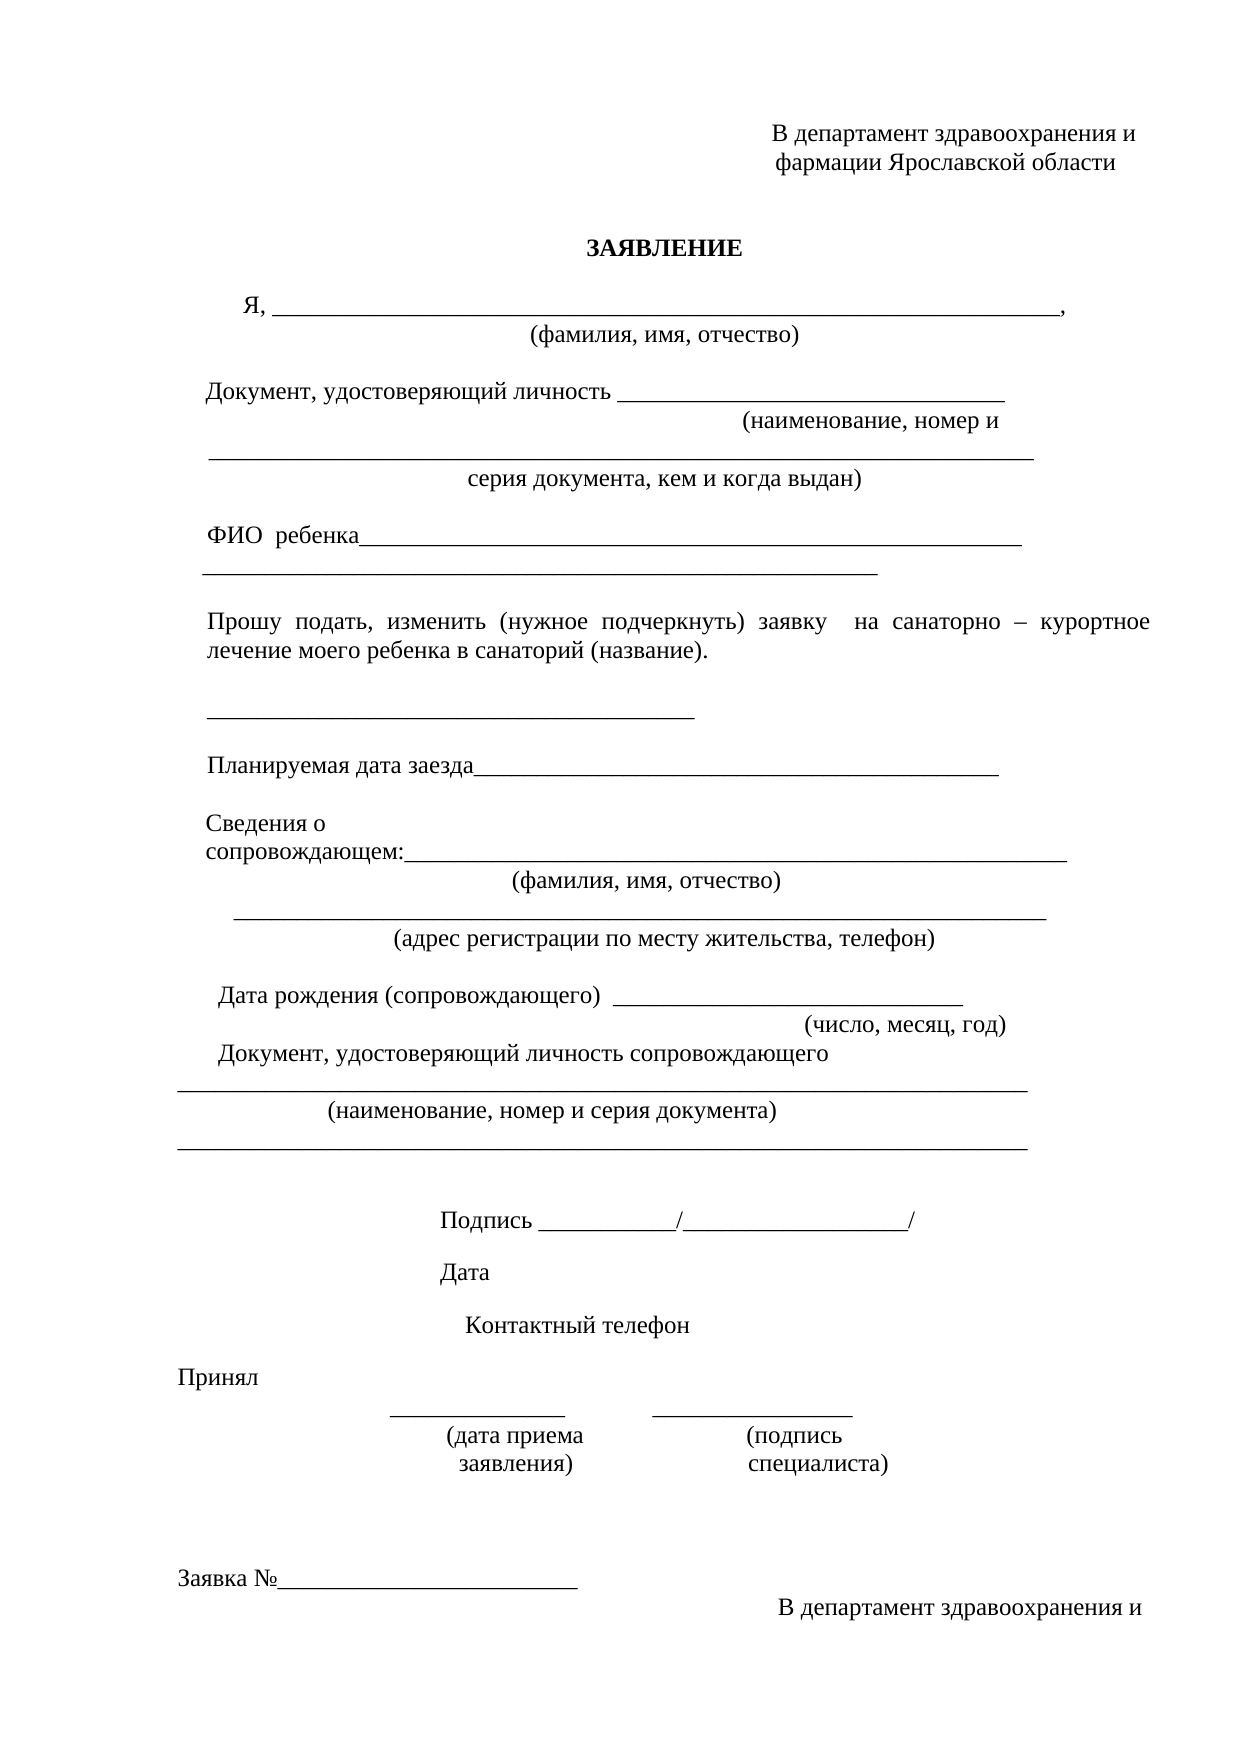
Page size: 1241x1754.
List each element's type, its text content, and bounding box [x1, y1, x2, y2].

text В департамент здравоохранения и [177, 118, 1152, 147]
text (фамилия, имя, отчество) [205, 865, 1152, 894]
text заявления) специалиста) [177, 1448, 1152, 1477]
text В департамент здравоохранения и [177, 1592, 1152, 1621]
text фармации Ярославской области [177, 147, 1152, 204]
text Заявка №________________________ [177, 1563, 1152, 1592]
text Дата рождения (сопровождающего) ____________________________ [205, 980, 1152, 1009]
text (адрес регистрации по месту жительства, телефон) [177, 923, 1152, 951]
text (число, месяц, год) [177, 1009, 1152, 1038]
text Дата [177, 1257, 1152, 1286]
text ____________________________________________________________________ [177, 1124, 1152, 1153]
text _______________________________________ [207, 693, 1152, 721]
text Прошу подать, изменить (нужное подчеркнуть) заявку на санаторно – курортное лечение моего ребенка в санаторий (название). [207, 606, 1152, 664]
text Подпись ___________/__________________/ [177, 1205, 1152, 1234]
text (наименование, номер и [177, 405, 1152, 434]
text _________________________________________________________________ [177, 894, 1152, 923]
text Сведения о сопровождающем:_____________________________________________________ [205, 808, 1152, 865]
text Документ, удостоверяющий личность сопровождающего [205, 1038, 1152, 1066]
text (наименование, номер и серия документа) [177, 1095, 1152, 1124]
text ЗАЯВЛЕНИЕ [177, 233, 1152, 261]
text ФИО ребенка_____________________________________________________ [207, 520, 1152, 549]
text (дата приема (подпись [177, 1420, 1152, 1448]
text (фамилия, имя, отчество) [177, 319, 1152, 348]
text ____________________________________________________________________ [177, 1066, 1152, 1095]
text Принял [177, 1362, 1152, 1391]
text Планируемая дата заезда__________________________________________ [207, 750, 1152, 779]
text Контактный телефон [177, 1310, 1152, 1339]
text ______________ ________________ [177, 1391, 1152, 1420]
text Я, _______________________________________________________________, [243, 290, 1152, 319]
text Документ, удостоверяющий личность _______________________________ [205, 376, 1152, 405]
text серия документа, кем и когда выдан) [177, 463, 1152, 491]
text __________________________________________________________________ [177, 434, 1152, 463]
text ______________________________________________________ [177, 549, 1152, 578]
